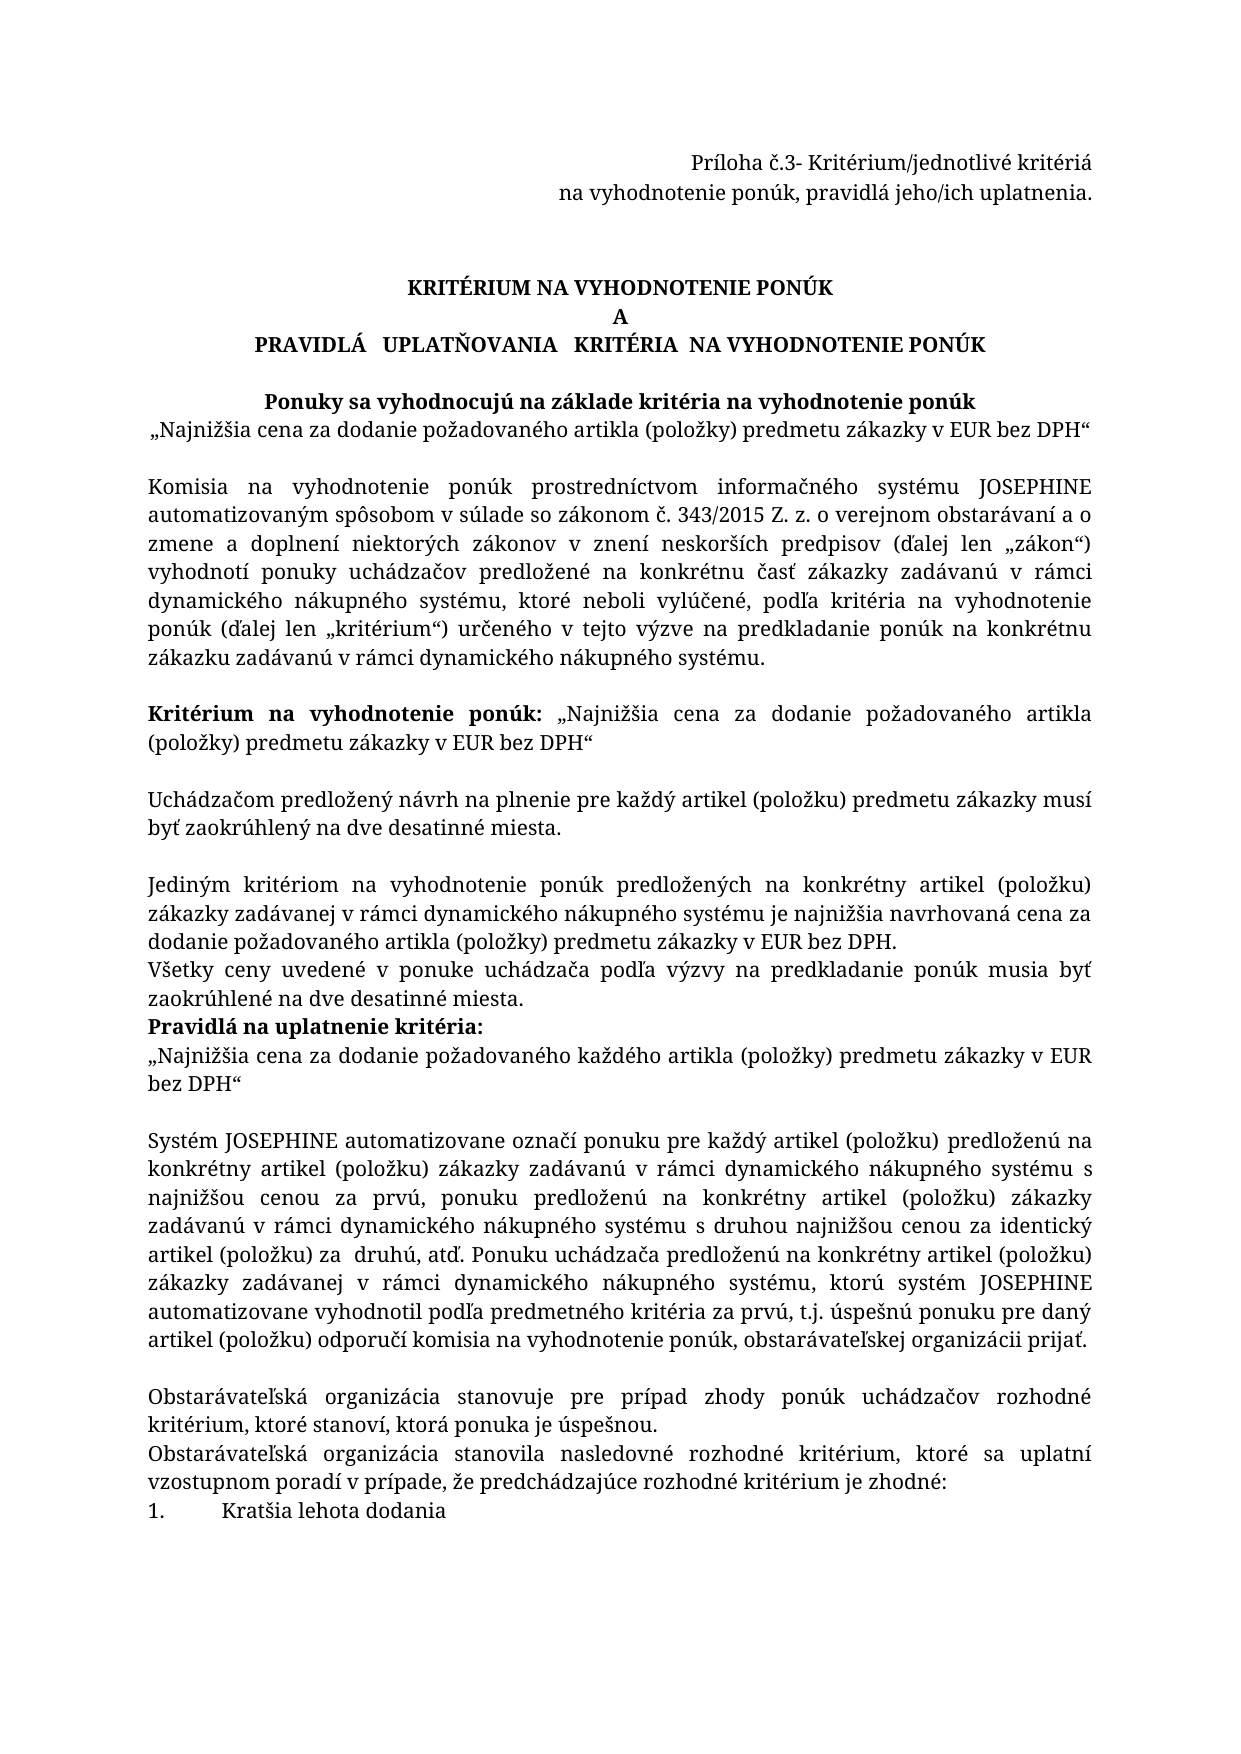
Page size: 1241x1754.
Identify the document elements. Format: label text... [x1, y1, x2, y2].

text Obstarávateľská organizácia stanovuje pre prípad zhody ponúk uchádzačov rozhodné kritérium, ktoré stanoví, ktorá ponuka je úspešnou. [148, 1382, 1093, 1439]
text 1. Kratšia lehota dodania [148, 1496, 1093, 1524]
text „Najnižšia cena za dodanie požadovaného artikla (položky) predmetu zákazky v EUR bez DPH“ [148, 415, 1093, 444]
text Obstarávateľská organizácia stanovila nasledovné rozhodné kritérium, ktoré sa uplatní vzostupnom poradí v prípade, že predchádzajúce rozhodné kritérium je zhodné: [148, 1439, 1093, 1496]
text A [148, 302, 1093, 330]
text Komisia na vyhodnotenie ponúk prostredníctvom informačného systému JOSEPHINE automatizovaným spôsobom v súlade so zákonom č. 343/2015 Z. z. o verejnom obstarávaní a o zmene a doplnení niektorých zákonov v znení neskorších predpisov (ďalej len „zákon“) vyhodnotí ponuky uchádzačov predložené na konkrétnu časť zákazky zadávanú v rámci dynamického nákupného systému, ktoré neboli vylúčené, podľa kritéria na vyhodnotenie ponúk (ďalej len „kritérium“) určeného v tejto výzve na predkladanie ponúk na konkrétnu zákazku zadávanú v rámci dynamického nákupného systému. [148, 472, 1093, 671]
text Ponuky sa vyhodnocujú na základe kritéria na vyhodnotenie ponúk [148, 387, 1093, 415]
text Kritérium na vyhodnotenie ponúk: „Najnižšia cena za dodanie požadovaného artikla (položky) predmetu zákazky v EUR bez DPH“ [148, 699, 1093, 756]
text Všetky ceny uvedené v ponuke uchádzača podľa výzvy na predkladanie ponúk musia byť zaokrúhlené na dve desatinné miesta. [148, 956, 1093, 1012]
text Jediným kritériom na vyhodnotenie ponúk predložených na konkrétny artikel (položku) zákazky zadávanej v rámci dynamického nákupného systému je najnižšia navrhovaná cena za dodanie požadovaného artikla (položky) predmetu zákazky v EUR bez DPH. [148, 870, 1093, 956]
text Systém JOSEPHINE automatizovane označí ponuku pre každý artikel (položku) predloženú na konkrétny artikel (položku) zákazky zadávanú v rámci dynamického nákupného systému s najnižšou cenou za prvú, ponuku predloženú na konkrétny artikel (položku) zákazky zadávanú v rámci dynamického nákupného systému s druhou najnižšou cenou za identický artikel (položku) za druhú, atď. Ponuku uchádzača predloženú na konkrétny artikel (položku) zákazky zadávanej v rámci dynamického nákupného systému, ktorú systém JOSEPHINE automatizovane vyhodnotil podľa predmetného kritéria za prvú, t.j. úspešnú ponuku pre daný artikel (položku) odporučí komisia na vyhodnotenie ponúk, obstarávateľskej organizácii prijať. [148, 1126, 1093, 1354]
text Príloha č.3- Kritérium/jednotlivé kritériá na vyhodnotenie ponúk, pravidlá jeho/ich uplatnenia. [148, 148, 1093, 207]
text KRITÉRIUM NA VYHODNOTENIE PONÚK [148, 273, 1093, 302]
text Pravidlá na uplatnenie kritéria: [148, 1012, 1093, 1041]
text PRAVIDLÁ UPLATŇOVANIA KRITÉRIA NA VYHODNOTENIE PONÚK [148, 330, 1093, 359]
text „Najnižšia cena za dodanie požadovaného každého artikla (položky) predmetu zákazky v EUR bez DPH“ [148, 1041, 1093, 1098]
text Uchádzačom predložený návrh na plnenie pre každý artikel (položku) predmetu zákazky musí byť zaokrúhlený na dve desatinné miesta. [148, 785, 1093, 842]
